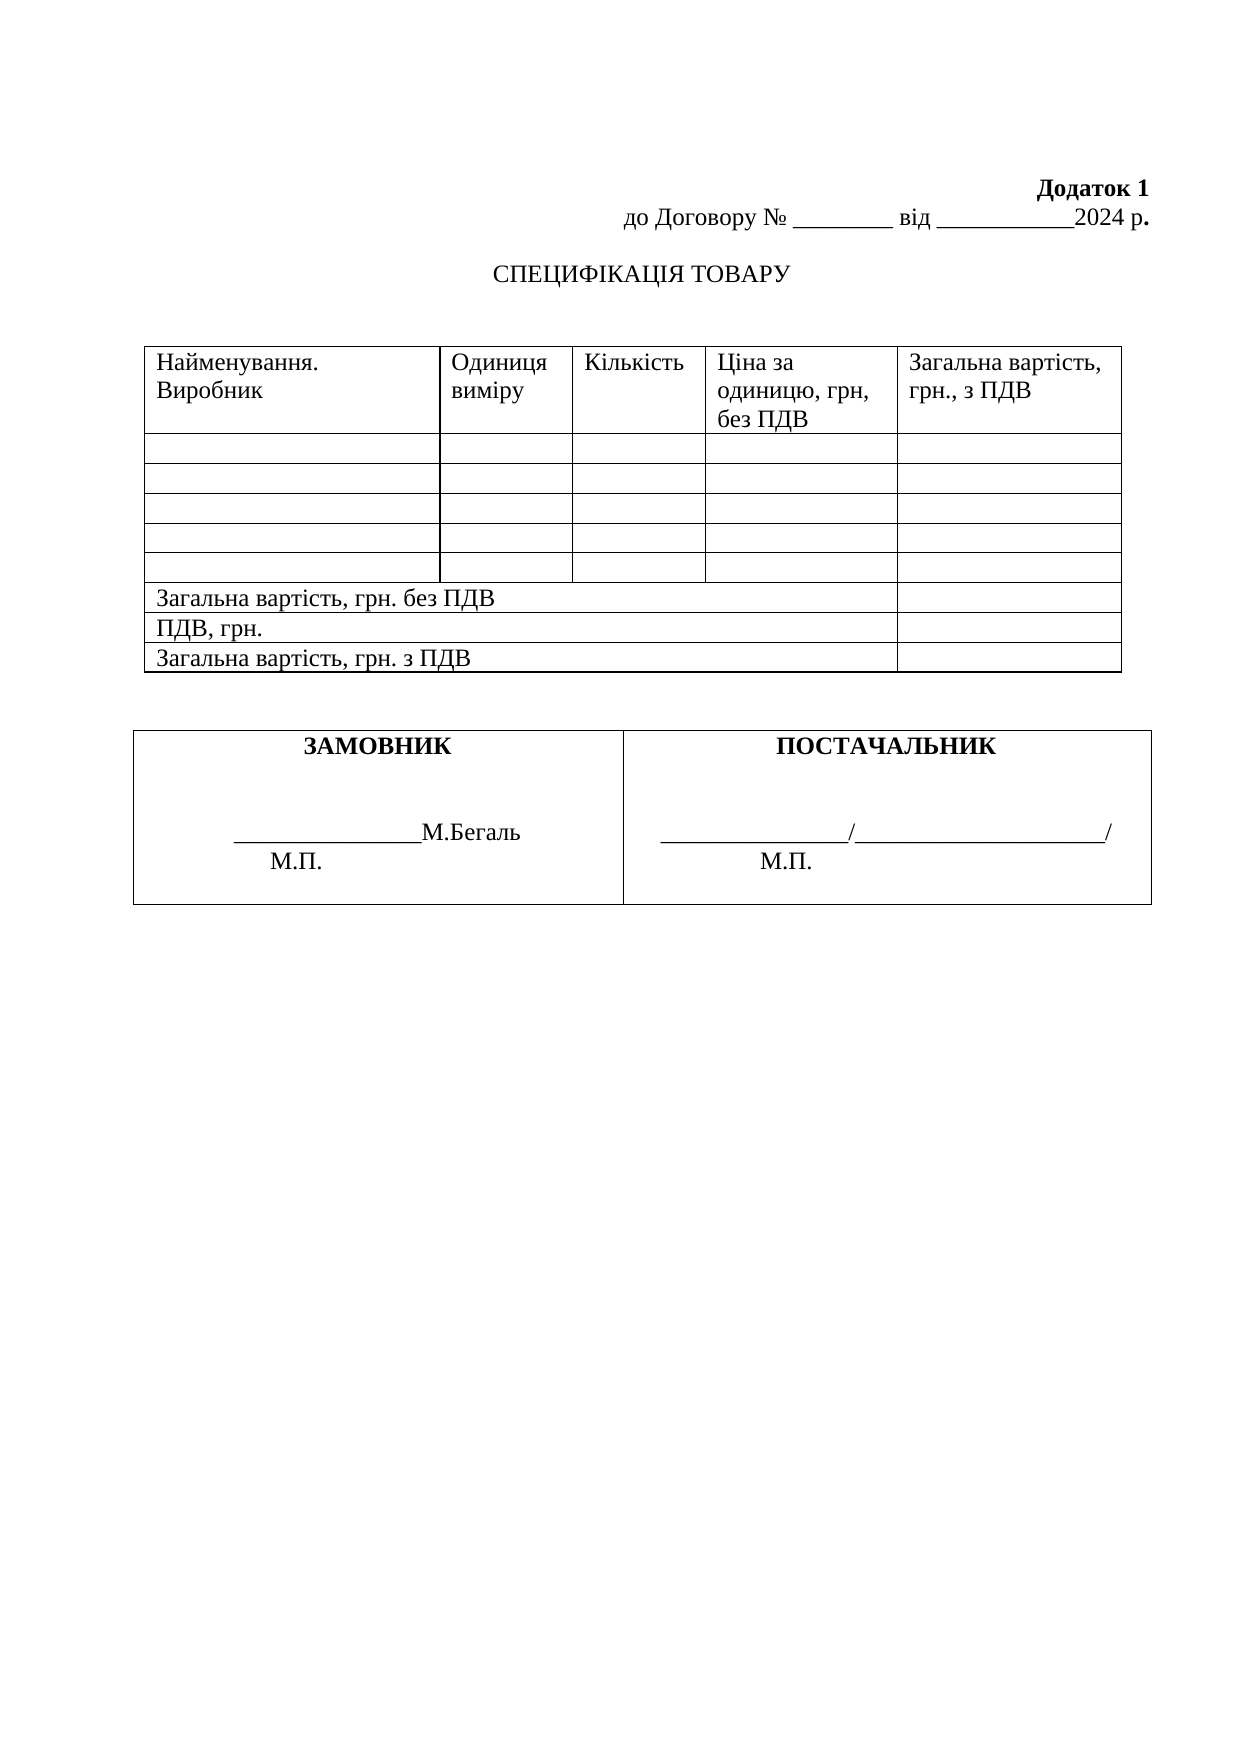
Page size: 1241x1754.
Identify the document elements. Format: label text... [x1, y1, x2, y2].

table_header Загальна вартість, грн., з ПДВ [898, 347, 1121, 433]
table_cell [441, 434, 572, 463]
table_cell [898, 643, 1121, 671]
table_cell Загальна вартість, грн. без ПДВ [145, 583, 897, 612]
table_cell [898, 583, 1121, 612]
table_cell [898, 613, 1121, 642]
text до Договору № ________ від ___________2024 р. [133, 202, 1149, 231]
table_cell [898, 464, 1121, 493]
table_cell Загальна вартість, грн. з ПДВ [145, 643, 897, 671]
table_header Одиниця виміру [441, 347, 572, 433]
table_cell [441, 494, 572, 522]
table_cell [145, 434, 439, 463]
table_header ПОСТАЧАЛЬНИК _______________/____________________/ М.П. [624, 731, 1151, 903]
table_cell [441, 464, 572, 493]
table_cell [706, 524, 897, 552]
table_header Ціна за одиницю, грн, без ПДВ [706, 347, 897, 433]
table_cell [706, 464, 897, 493]
table_cell ПДВ, грн. [145, 613, 897, 642]
table_cell [145, 494, 439, 522]
table_cell [145, 553, 439, 582]
table_header ЗАМОВНИК _______________М.Бегаль М.П. [134, 731, 623, 903]
table_cell [573, 464, 705, 493]
table_cell [898, 524, 1121, 552]
table_cell [706, 494, 897, 522]
table_header Кількість [573, 347, 705, 433]
table_cell [706, 553, 897, 582]
table_cell [898, 434, 1121, 463]
table_cell [145, 464, 439, 493]
table_cell [441, 524, 572, 552]
table_cell [573, 524, 705, 552]
table_cell [706, 434, 897, 463]
table_header Найменування. Виробник [145, 347, 439, 433]
text СПЕЦИФІКАЦІЯ ТОВАРУ [131, 259, 1152, 288]
text Додаток 1 [133, 173, 1149, 202]
table_cell [441, 553, 572, 582]
table_cell [573, 434, 705, 463]
table_cell [573, 553, 705, 582]
table_cell [898, 494, 1121, 522]
table_cell [145, 524, 439, 552]
table_cell [898, 553, 1121, 582]
table_cell [573, 494, 705, 522]
